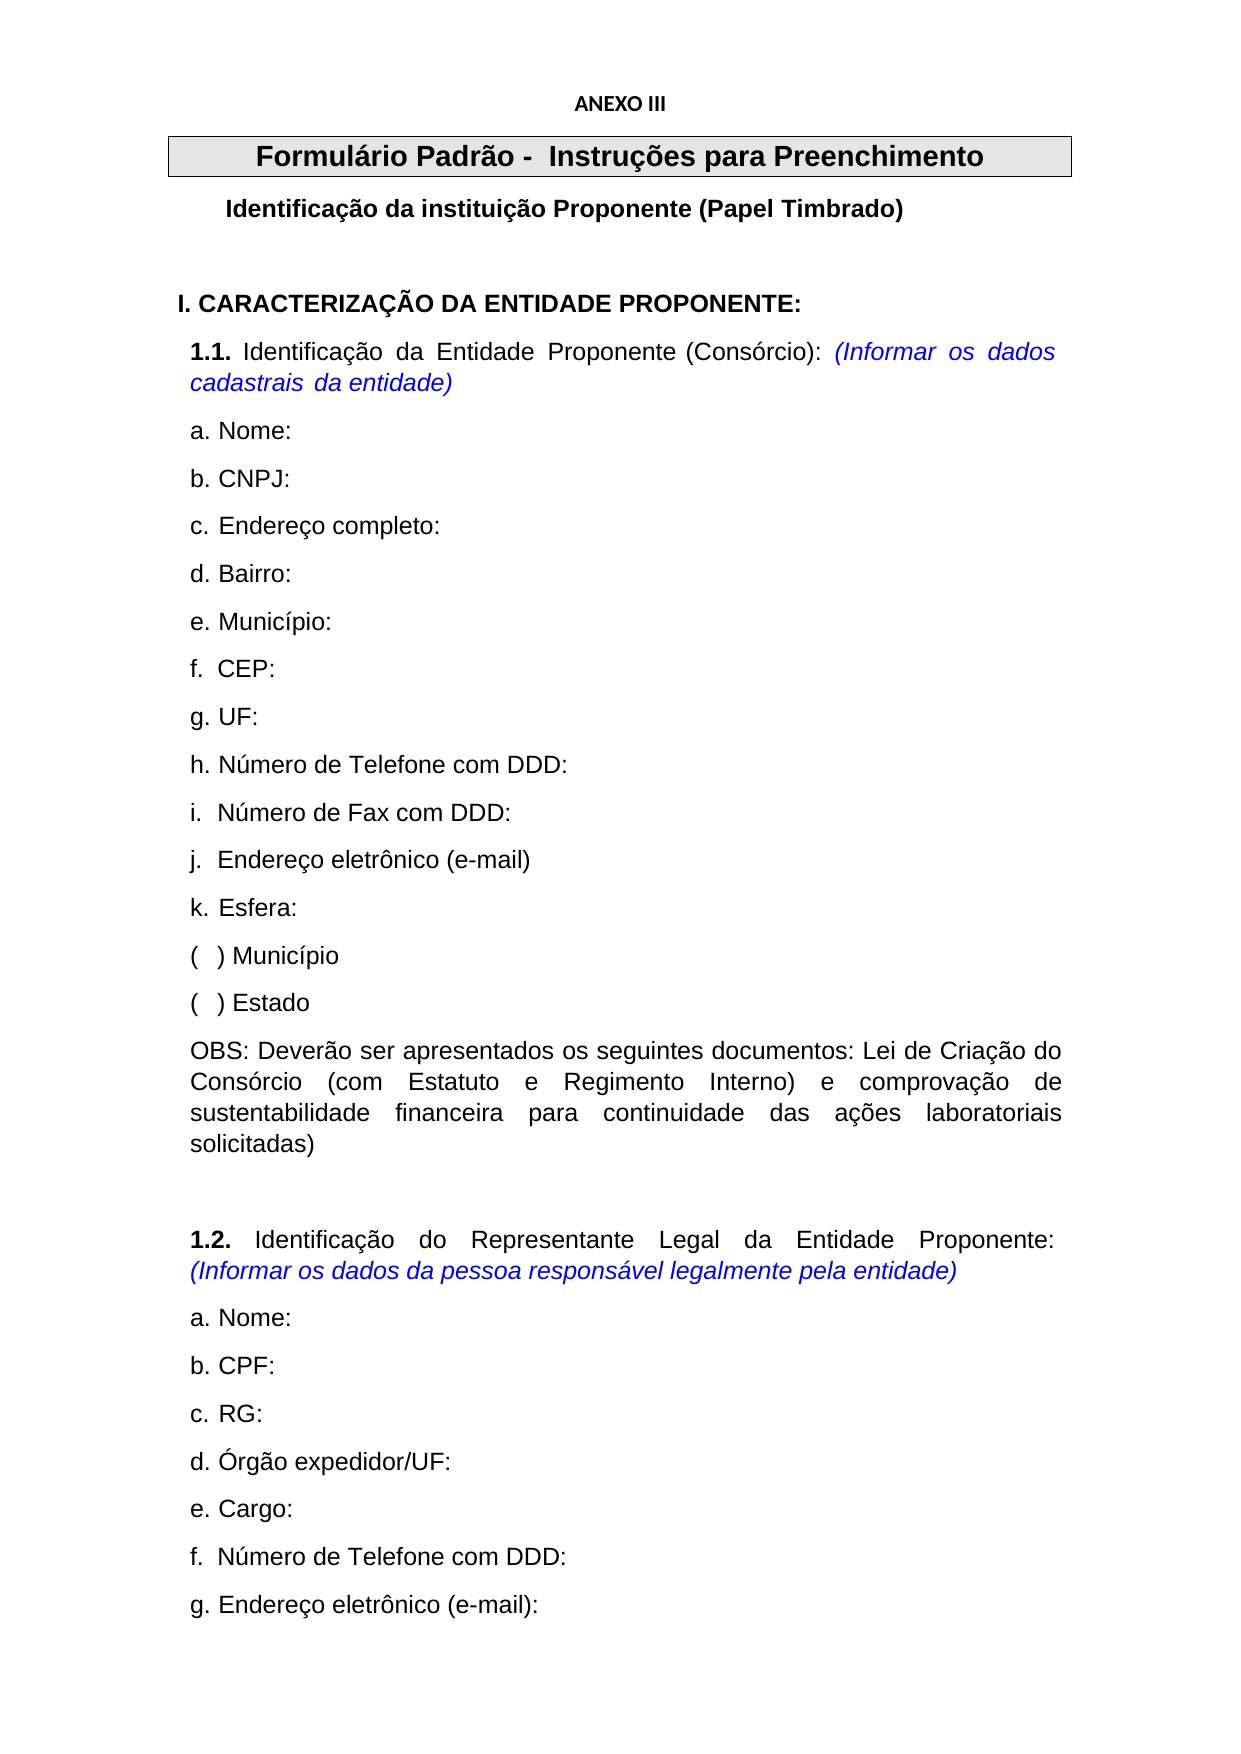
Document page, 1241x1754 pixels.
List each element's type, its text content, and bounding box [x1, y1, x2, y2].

text b. CNPJ: [190, 464, 1063, 492]
text e. Cargo: [190, 1494, 1063, 1523]
text d. Bairro: [190, 559, 1063, 588]
text Identificação da instituição Proponente (Papel Timbrado) [177, 194, 952, 223]
text 1.2. Identificação do Representante Legal da Entidade Proponente: (Informar os dados da pessoa responsável legalmente pela entidade) [190, 1225, 1055, 1284]
text a. Nome: [190, 1303, 1063, 1332]
text 1.1. Identificação da Entidade Proponente (Consórcio): (Informar os dados cadastrais da entidade) [190, 337, 1055, 397]
text c. Endereço completo: [190, 511, 1063, 540]
text g. Endereço eletrônico (e-mail): [190, 1590, 1063, 1618]
text ANEXO III [177, 89, 1063, 117]
text e. Município: [190, 607, 1063, 636]
text c. RG: [190, 1399, 1063, 1428]
text a. Nome: [190, 416, 1063, 445]
text h. Número de Telefone com DDD: [190, 750, 1063, 779]
text ( ) Estado [190, 988, 1063, 1017]
text k. Esfera: [190, 893, 1063, 922]
text i. Número de Fax com DDD: [190, 798, 1063, 826]
text I. CARACTERIZAÇÃO DA ENTIDADE PROPONENTE: [177, 289, 1064, 318]
text g. UF: [190, 702, 1063, 731]
text f. CEP: [190, 654, 1063, 683]
text d. Órgão expedidor/UF: [190, 1447, 1063, 1475]
text b. CPF: [190, 1351, 1063, 1380]
text j. Endereço eletrônico (e-mail) [190, 845, 1063, 874]
text Formulário Padrão - Instruções para Preenchimento [169, 137, 1071, 176]
text OBS: Deverão ser apresentados os seguintes documentos: Lei de Criação do Consórcio (com Estatuto e Regimento Interno) e comprovação de sustentabilidade financeira para continuidade das ações laboratoriais solicitadas) [190, 1036, 1063, 1158]
text f. Número de Telefone com DDD: [190, 1542, 1063, 1571]
text ( ) Município [190, 941, 1063, 969]
